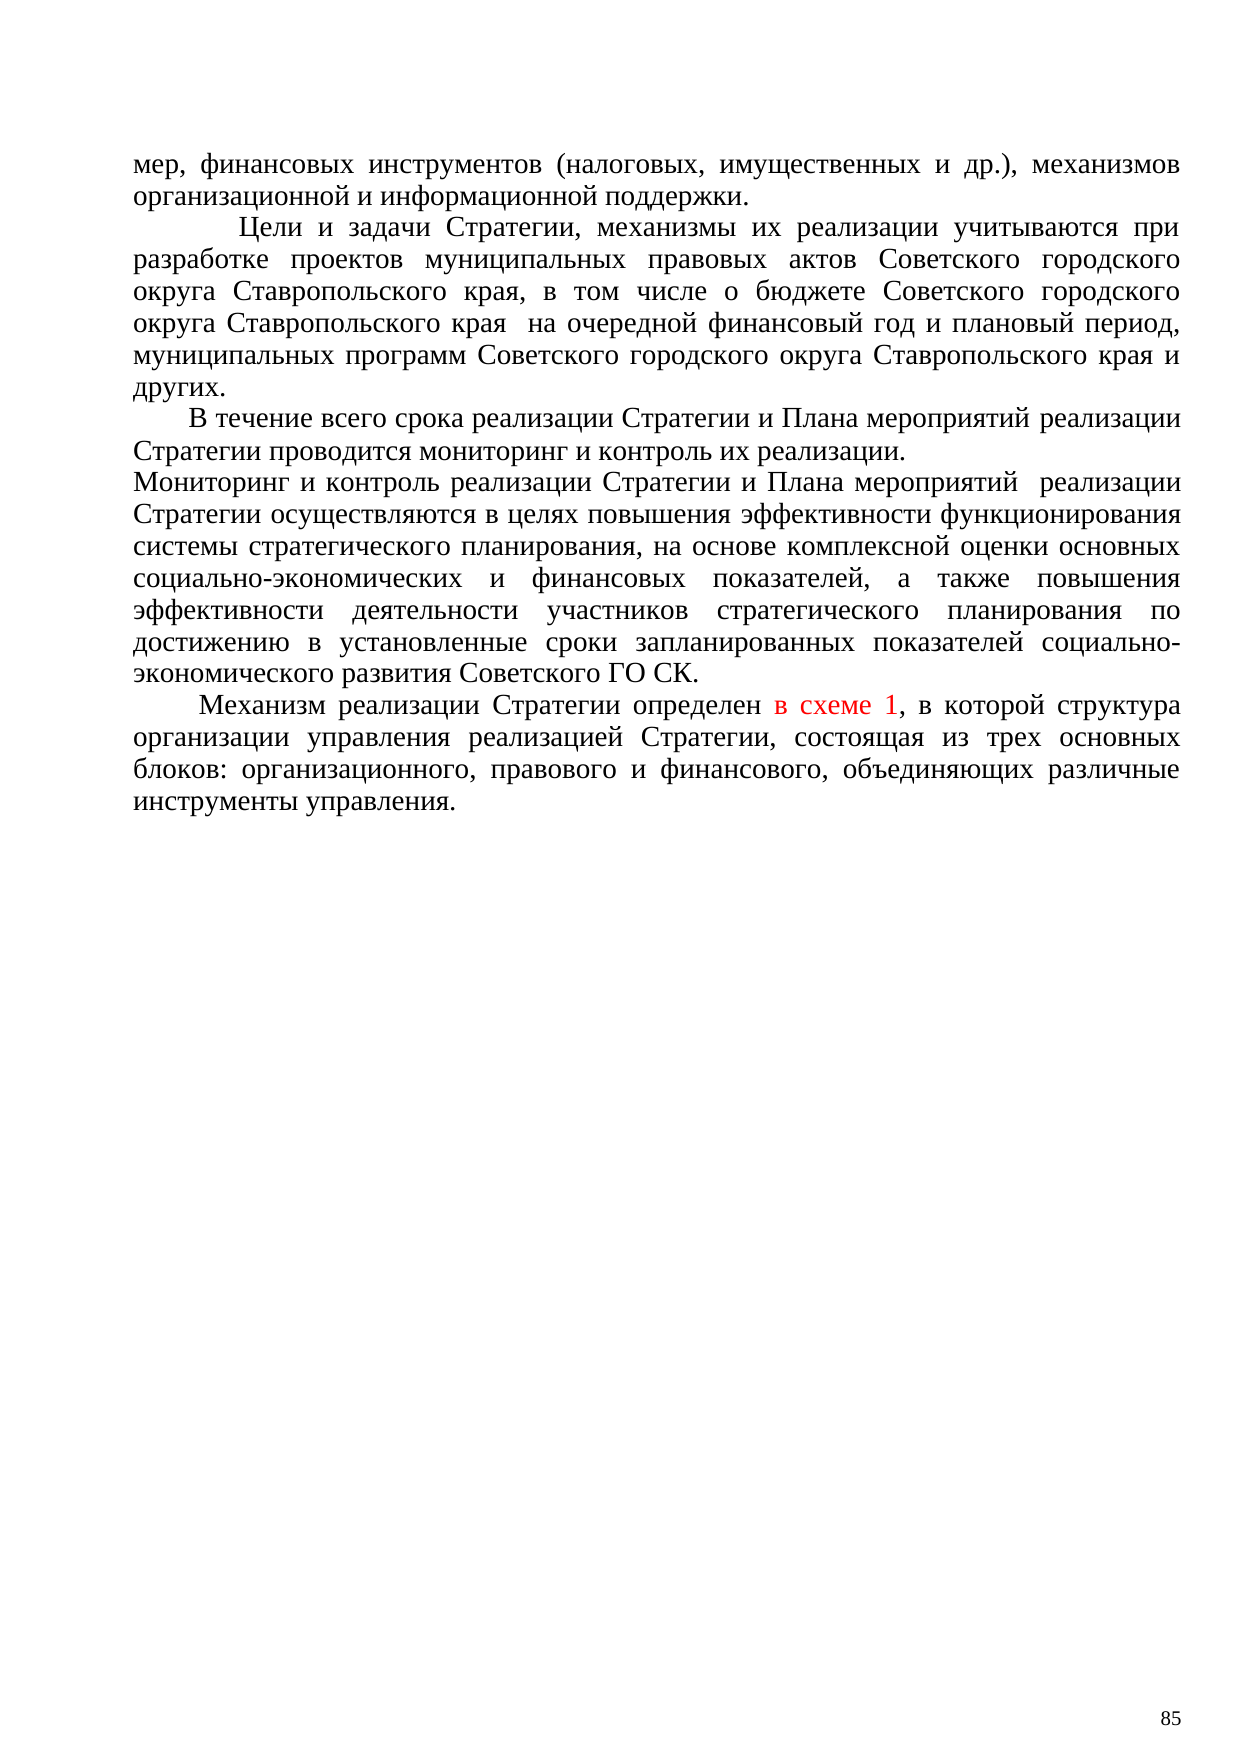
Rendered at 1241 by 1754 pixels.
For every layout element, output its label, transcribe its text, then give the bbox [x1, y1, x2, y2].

text Цели и задачи Стратегии, механизмы их реализации учитываются при разработке проектов муниципальных правовых актов Советского городского округа Ставропольского края, в том числе о бюджете Советского городского округа Ставропольского края на очередной финансовый год и плановый период, муниципальных программ Советского городского округа Ставропольского края и других. [133, 211, 1181, 402]
text Мониторинг и контроль реализации Стратегии и Плана мероприятий реализации Стратегии осуществляются в целях повышения эффективности функционирования системы стратегического планирования, на основе комплексной оценки основных социально-экономических и финансовых показателей, а также повышения эффективности деятельности участников стратегического планирования по достижению в установленные сроки запланированных показателей социально-экономического развития Советского ГО СК. [133, 466, 1181, 689]
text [133, 148, 1181, 211]
text В течение всего срока реализации Стратегии и Плана мероприятий реализации Стратегии проводится мониторинг и контроль их реализации. [133, 402, 1181, 466]
text Механизм реализации Стратегии определен в схеме 1, в которой структура организации управления реализацией Стратегии, состоящая из трех основных блоков: организационного, правового и финансового, объединяющих различные инструменты управления. [133, 689, 1181, 817]
